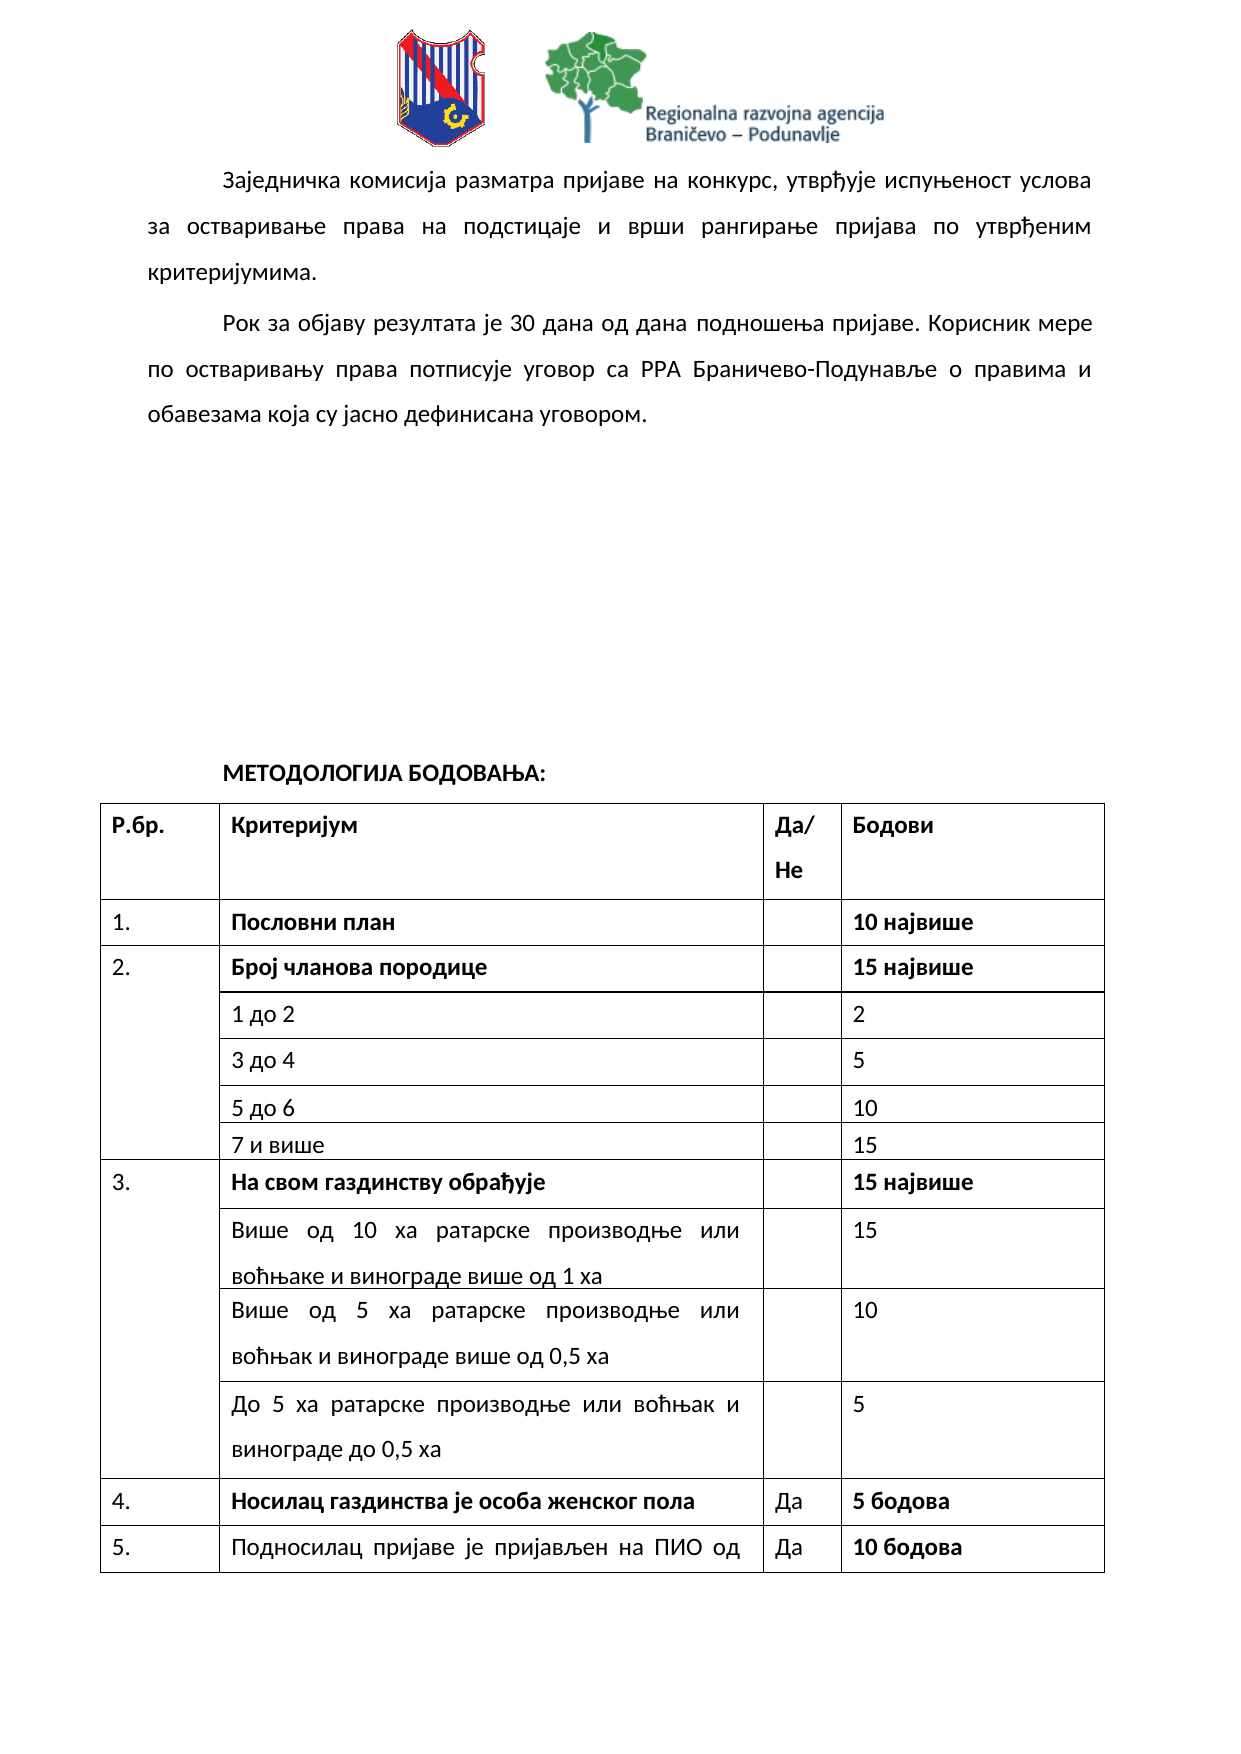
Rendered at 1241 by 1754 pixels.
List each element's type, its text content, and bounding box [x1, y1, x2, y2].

table_cell 5 [842, 1382, 1104, 1478]
table_cell 5 бодова [842, 1479, 1104, 1525]
picture [382, 29, 500, 147]
table_cell 5 [842, 1039, 1104, 1085]
table_cell Да [764, 1526, 841, 1572]
table_cell 15 највише [842, 1160, 1104, 1208]
table_cell Број чланова породице [220, 946, 763, 991]
table_cell 15 [842, 1209, 1104, 1288]
table_cell 1. [101, 900, 219, 945]
table_cell 15 највише [842, 946, 1104, 991]
table_cell [764, 1160, 841, 1208]
table_cell [764, 1123, 841, 1159]
table_cell 10 [842, 1289, 1104, 1381]
table_cell Пословни план [220, 900, 763, 945]
table_cell 4. [101, 1479, 219, 1525]
table_cell 10 [842, 1086, 1104, 1122]
table_cell [764, 1086, 841, 1122]
table_cell Да [764, 1479, 841, 1525]
table_cell [764, 993, 841, 1038]
table_cell На свом газдинству обрађује [220, 1160, 763, 1208]
table_cell [764, 1289, 841, 1381]
table_cell До 5 ха ратарске производње или воћњак и винограде до 0,5 ха [220, 1382, 763, 1478]
table_cell [764, 946, 841, 991]
table_cell [764, 900, 841, 945]
table_cell Више од 10 ха ратарске производње или воћњаке и винограде више од 1 ха [220, 1209, 763, 1288]
table_cell 1 до 2 [220, 993, 763, 1038]
table_cell 5. [101, 1526, 219, 1572]
table_cell 7 и више [220, 1123, 763, 1159]
text МЕТОДОЛОГИЈА БОДОВАЊА: [147, 757, 1093, 787]
text Заједничка комисија разматра пријаве на конкурс, утврђује испуњеност услова за остваривање права на подстицаје и врши рангирање пријава по утврђеним критеријумима. [147, 164, 1093, 287]
table_cell 15 [842, 1123, 1104, 1159]
table_cell 5 до 6 [220, 1086, 763, 1122]
table_cell 2. [101, 946, 219, 1159]
table_cell 3 до 4 [220, 1039, 763, 1085]
table_cell [764, 1039, 841, 1085]
table_header Бодови [842, 804, 1104, 899]
table_cell 10 бодова [842, 1526, 1104, 1572]
text Рок за објаву резултата је 30 дана од дана подношења пријаве. Корисник мере по остваривању права потписује уговор са РРА Браничево-Подунавље о правима и обавезама која су јасно дефинисана уговором. [147, 307, 1093, 429]
table_cell Подносилац пријаве је пријављен на ПИО од пољопроивреде [220, 1526, 763, 1572]
table_cell Више од 5 ха ратарске производње или воћњак и винограде више од 0,5 ха [220, 1289, 763, 1381]
table_cell [764, 1209, 841, 1288]
table_header Р.бр. [101, 804, 219, 899]
table_cell 2 [842, 993, 1104, 1038]
table_cell 10 највише [842, 900, 1104, 945]
table_header Критеријум [220, 804, 763, 899]
table_cell Носилац газдинства је особа женског пола [220, 1479, 763, 1525]
table_cell 3. [101, 1160, 219, 1478]
table_header Да/Не [764, 804, 841, 899]
picture [545, 32, 888, 143]
table_cell [764, 1382, 841, 1478]
